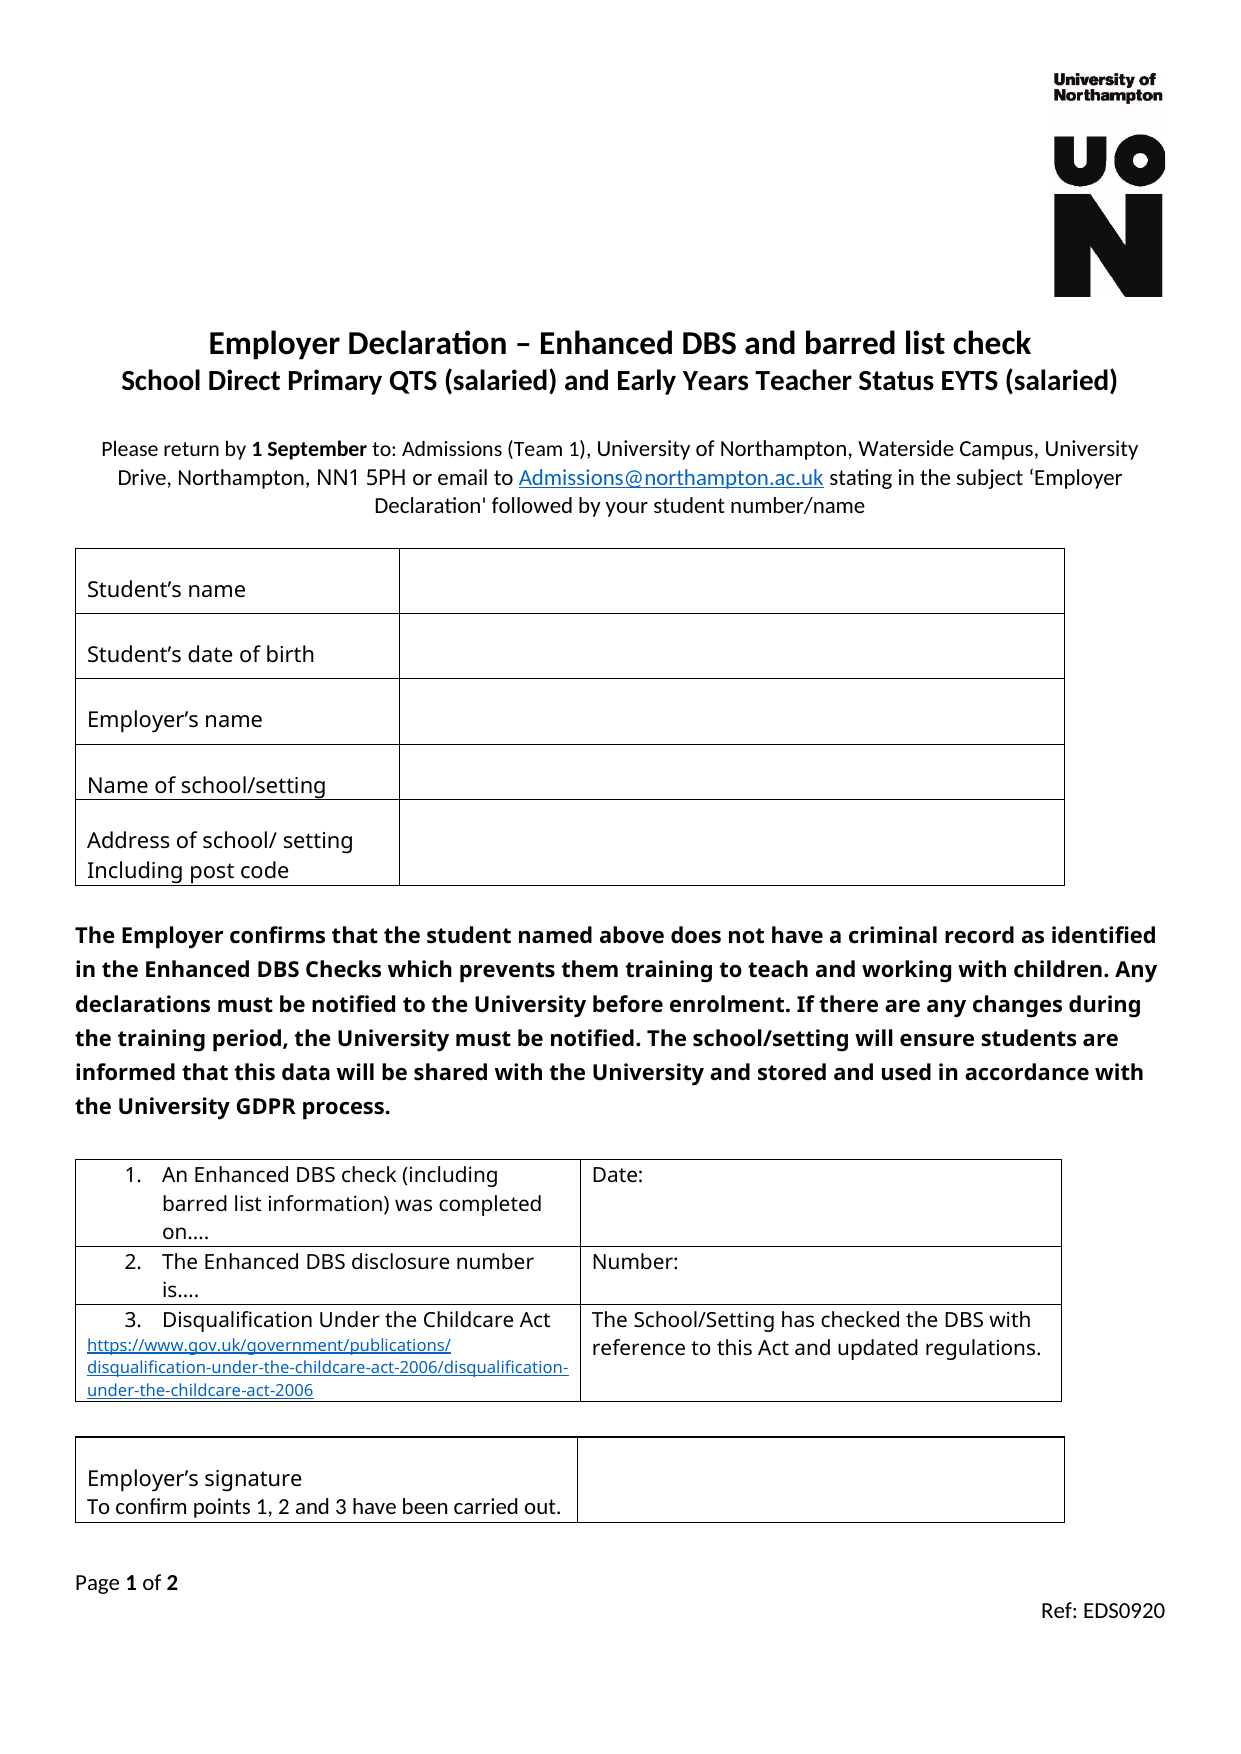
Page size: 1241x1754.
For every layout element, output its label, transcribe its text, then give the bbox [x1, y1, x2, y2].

text School Direct Primary QTS (salaried) and Early Years Teacher Status EYTS (salaried) [75, 362, 1165, 398]
table_cell Disqualification Under the Childcare Act https://www.gov.uk/government/publications/disqualification-under-the-childcare-act-2006/disqualification-under-the-childcare-act-2006 [76, 1305, 580, 1401]
table_header An Enhanced DBS check (including barred list information) was completed on…. [76, 1160, 580, 1246]
table_header Employer’s signature To confirm points 1, 2 and 3 have been carried out. [76, 1438, 577, 1522]
table_cell Address of school/ setting Including post code [76, 800, 399, 885]
table_cell Employer’s name [76, 679, 399, 743]
text Employer Declaration – Enhanced DBS and barred list check [75, 322, 1165, 362]
table_cell Name of school/setting [76, 745, 399, 799]
table_header Student’s name [76, 549, 399, 613]
table_header Date: [581, 1160, 1061, 1246]
table_cell The School/Setting has checked the DBS with reference to this Act and updated regulations. [581, 1305, 1061, 1401]
table_cell [400, 679, 1064, 743]
table_cell [400, 800, 1064, 885]
picture [1054, 73, 1166, 297]
table_cell [400, 614, 1064, 678]
table_cell Student’s date of birth [76, 614, 399, 678]
text The Employer confirms that the student named above does not have a criminal record as identified in the Enhanced DBS Checks which prevents them training to teach and working with children. Any declarations must be notified to the University before enrolment. If there are any changes during the training period, the University must be notified. The school/setting will ensure students are informed that this data will be shared with the University and stored and used in accordance with the University GDPR process. [75, 920, 1165, 1121]
table_header [578, 1438, 1064, 1522]
table_cell The Enhanced DBS disclosure number is…. [76, 1247, 580, 1304]
table_cell Number: [581, 1247, 1061, 1304]
table_cell [400, 745, 1064, 799]
table_header [400, 549, 1064, 613]
text Please return by 1 September to: Admissions (Team 1), University of Northampton, Waterside Campus, University Drive, Northampton, NN1 5PH or email to Admissions@northampton.ac.uk stating in the subject ‘Employer Declaration' followed by your student number/name [75, 434, 1165, 519]
